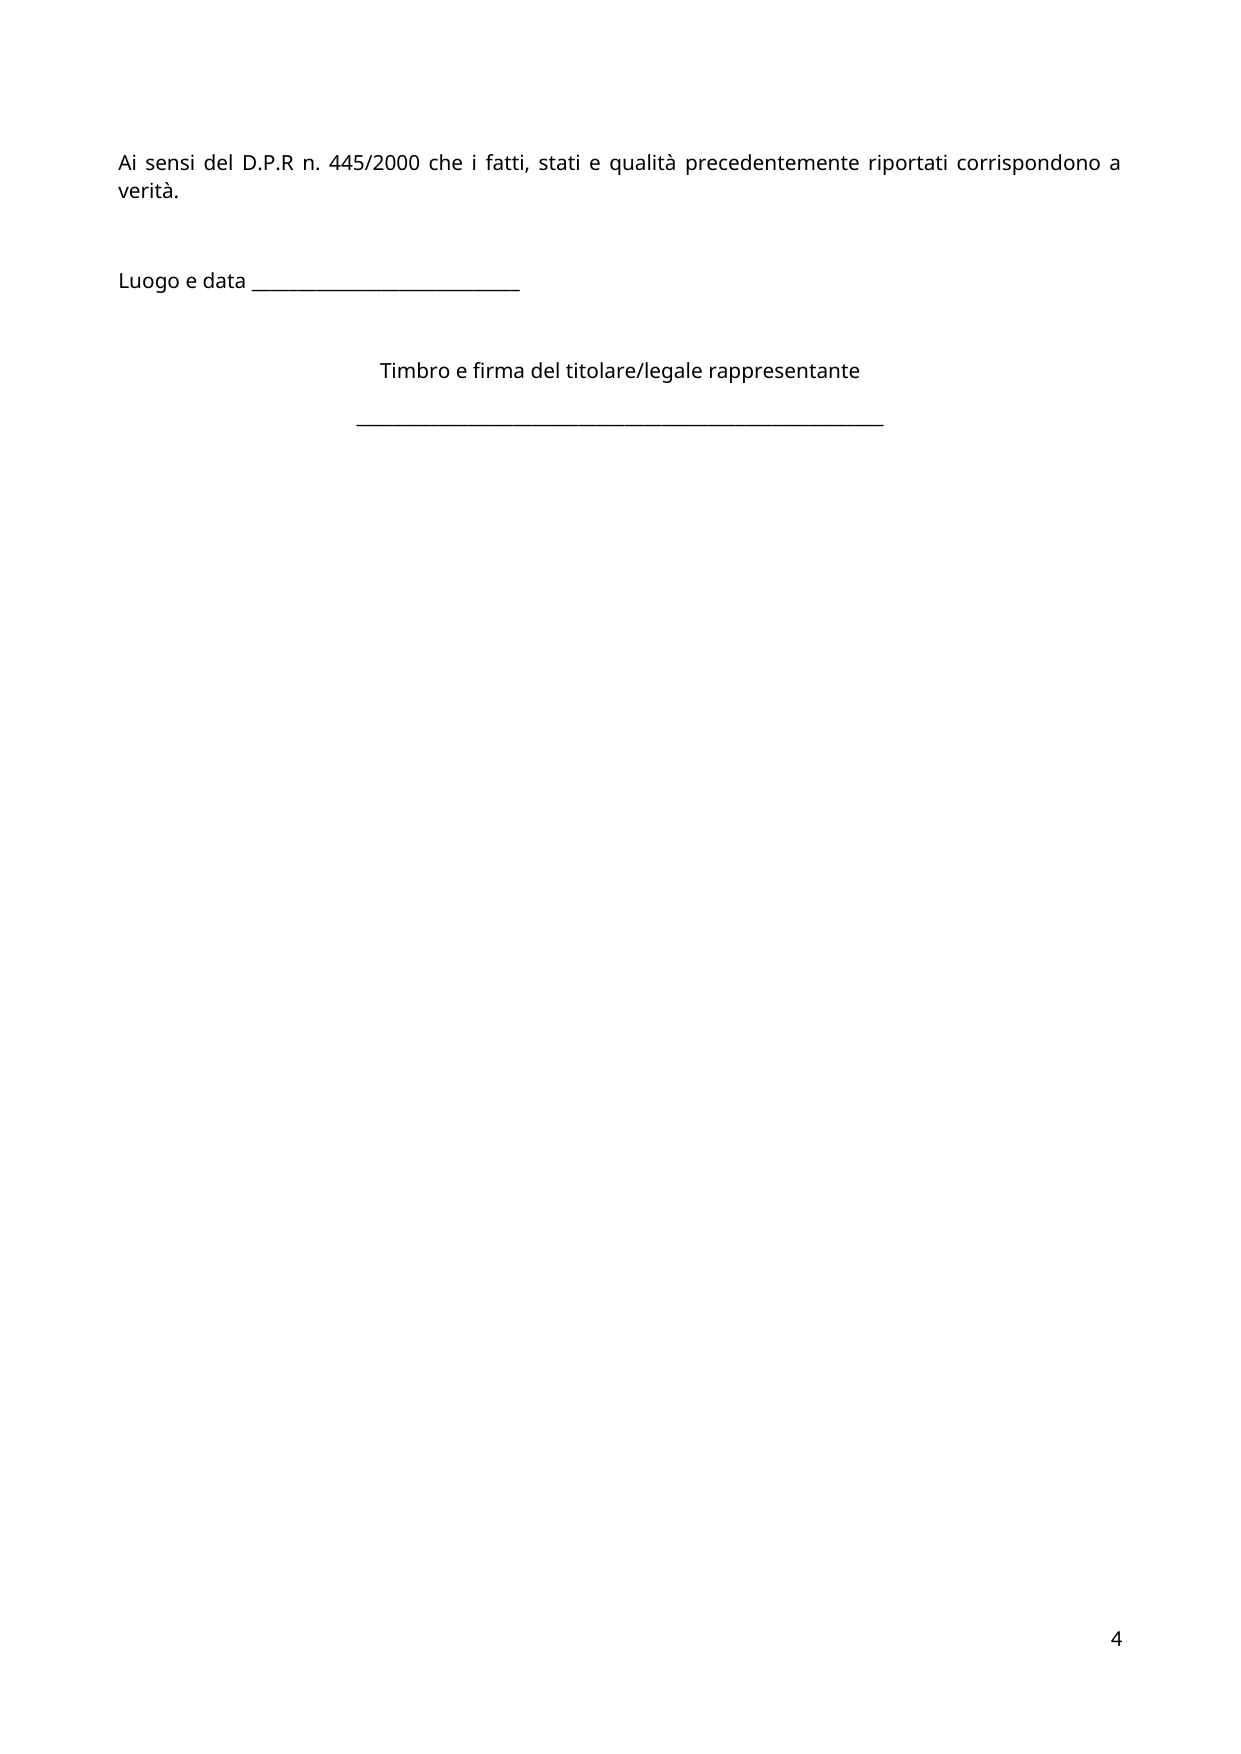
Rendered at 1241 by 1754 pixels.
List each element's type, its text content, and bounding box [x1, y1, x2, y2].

text _________________________________________________________ [118, 402, 1122, 430]
text Timbro e firma del titolare/legale rappresentante [118, 356, 1122, 385]
text Ai sensi del D.P.R n. 445/2000 che i fatti, stati e qualità precedentemente riportati corrispondono a verità. [118, 148, 1122, 204]
text Luogo e data _____________________________ [118, 266, 1122, 295]
